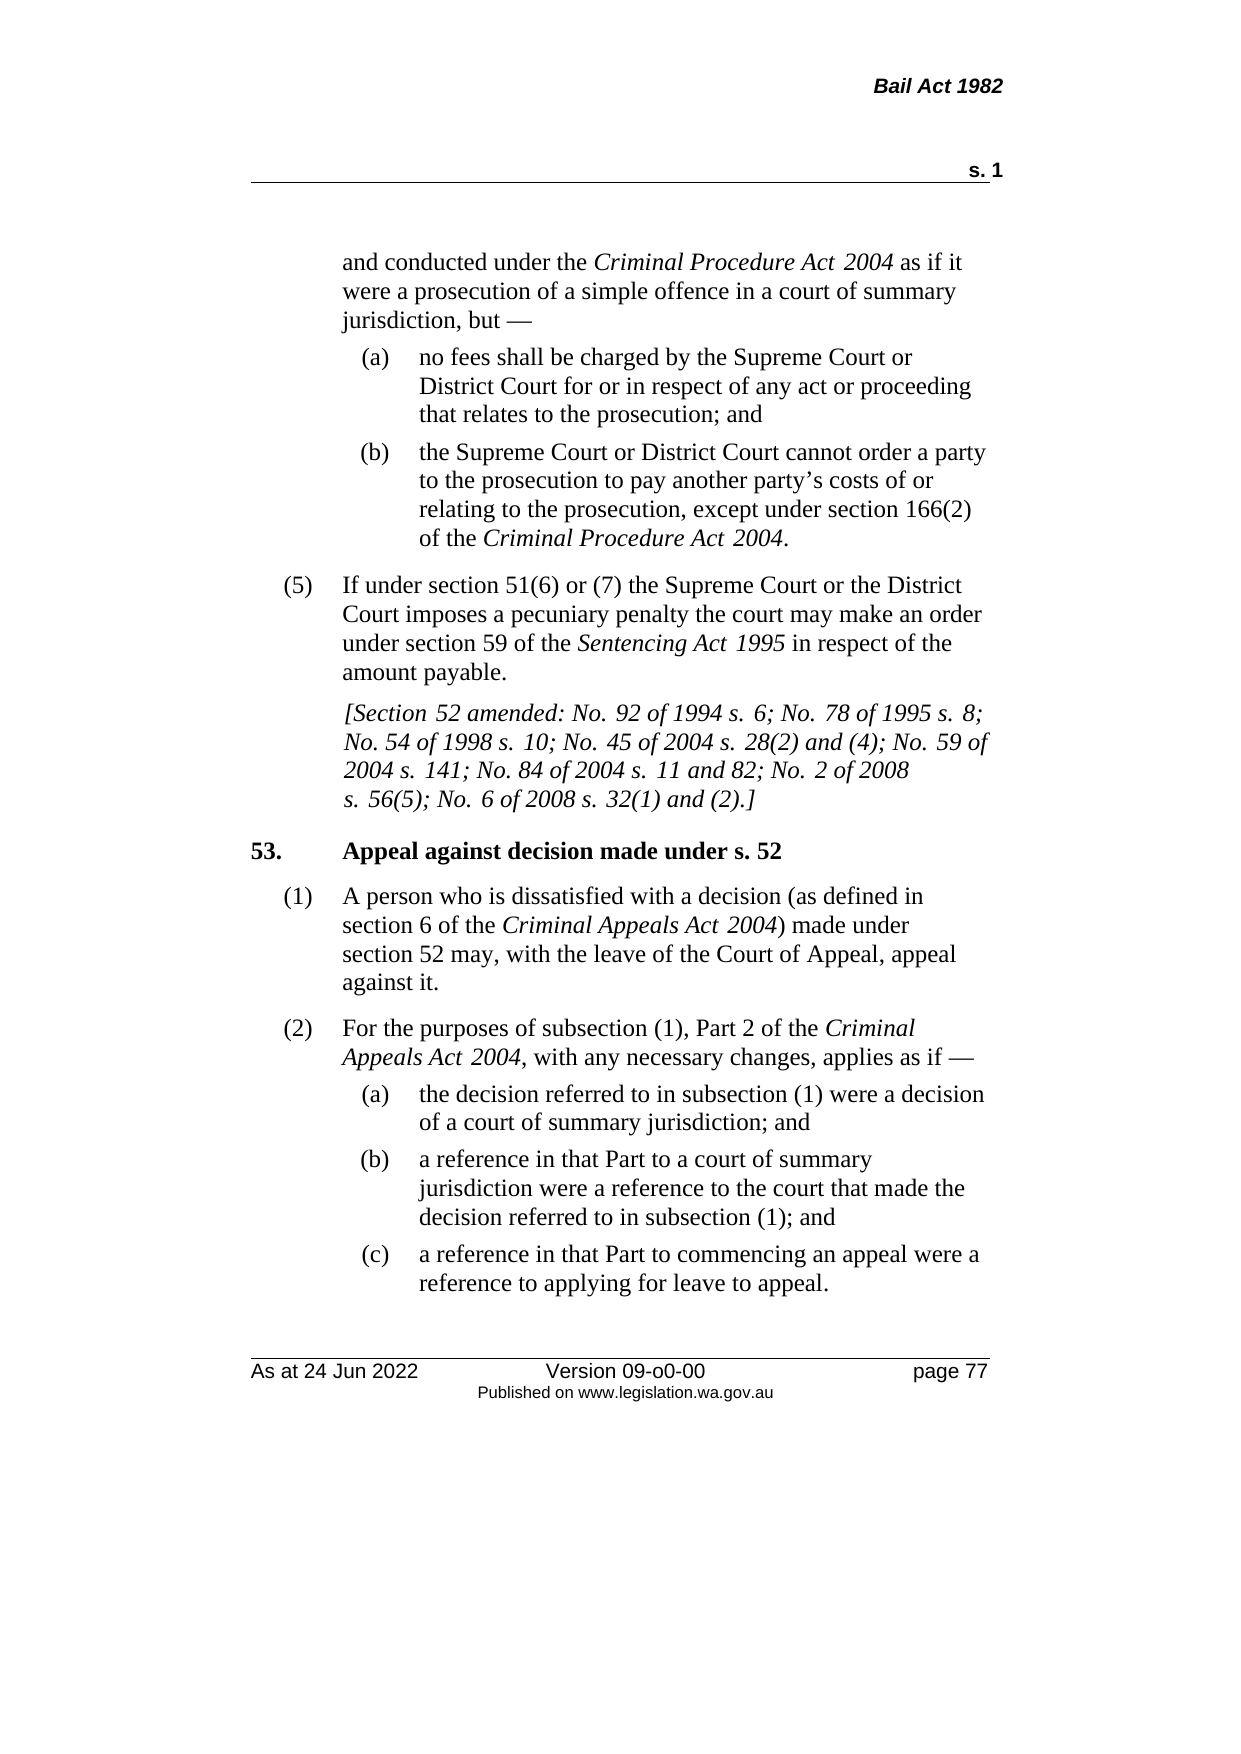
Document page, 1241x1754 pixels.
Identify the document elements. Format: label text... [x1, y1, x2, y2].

subtitle 53. Appeal against decision made under s. 52 [251, 836, 990, 864]
text [Section 52 amended: No. 92 of 1994 s. 6; No. 78 of 1995 s. 8; No. 54 of 1998 s. 10; No. 45 of 2004 s. 28(2) and (4); No. 59 of 2004 s. 141; No. 84 of 2004 s. 11 and 82; No. 2 of 2008 s. 56(5); No. 6 of 2008 s. 32(1) and (2).] [251, 698, 990, 813]
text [251, 247, 990, 334]
text (2) For the purposes of subsection (1), Part 2 of the Criminal Appeals Act 2004, with any necessary changes, applies as if — [251, 1013, 990, 1070]
text (5) If under section 51(6) or (7) the Supreme Court or the District Court imposes a pecuniary penalty the court may make an order under section 59 of the Sentencing Act 1995 in respect of the amount payable. [251, 570, 990, 685]
text (c) a reference in that Part to commencing an appeal were a reference to applying for leave to appeal. [251, 1239, 990, 1297]
text (b) a reference in that Part to a court of summary jurisdiction were a reference to the court that made the decision referred to in subsection (1); and [251, 1144, 990, 1231]
text (a) the decision referred to in subsection (1) were a decision of a court of summary jurisdiction; and [251, 1079, 990, 1136]
text (b) the Supreme Court or District Court cannot order a party to the prosecution to pay another party’s costs of or relating to the prosecution, except under section 166(2) of the Criminal Procedure Act 2004. [251, 437, 990, 552]
text (1) A person who is dissatisfied with a decision (as defined in section 6 of the Criminal Appeals Act 2004) made under section 52 may, with the leave of the Court of Appeal, appeal against it. [251, 881, 990, 996]
text (a) no fees shall be charged by the Supreme Court or District Court for or in respect of any act or proceeding that relates to the prosecution; and [251, 342, 990, 428]
